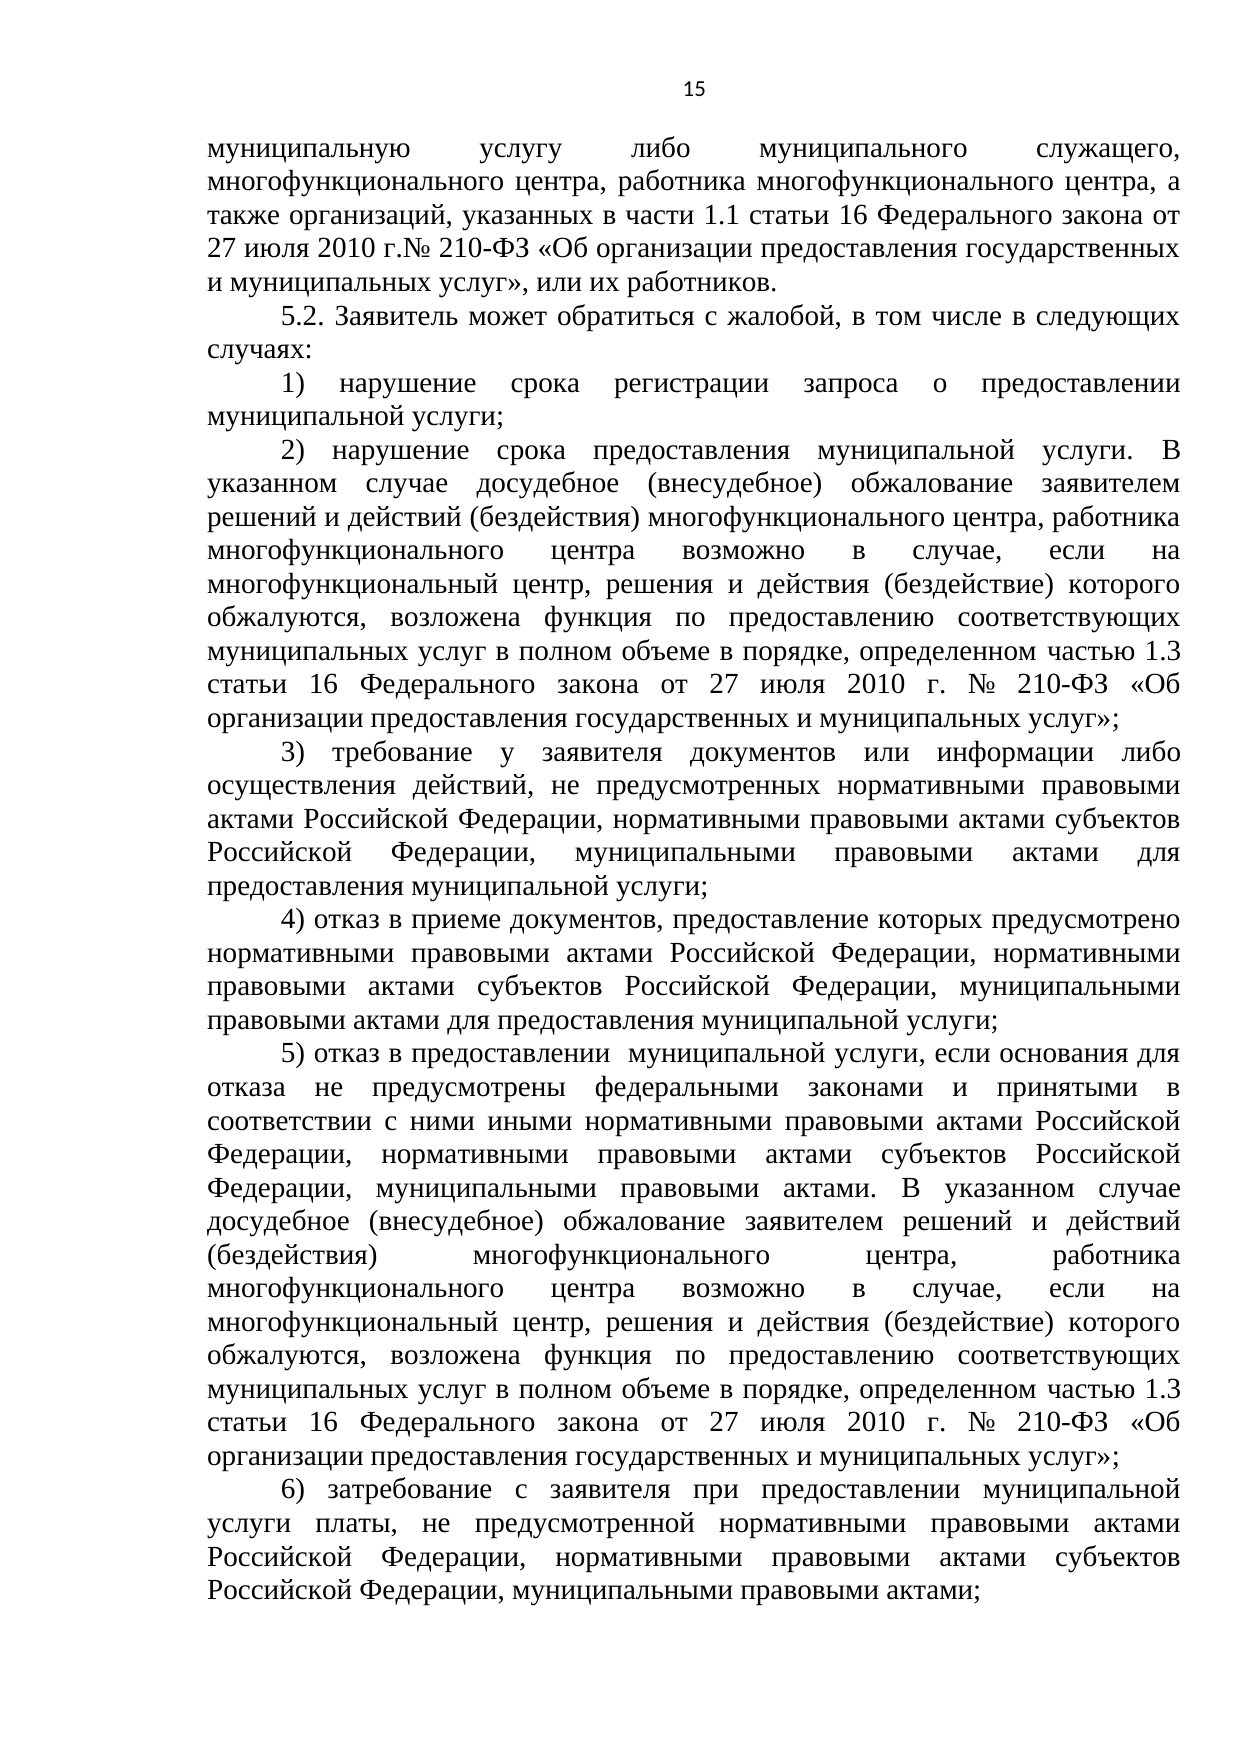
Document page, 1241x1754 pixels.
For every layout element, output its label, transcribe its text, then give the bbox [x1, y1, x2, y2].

text 4) отказ в приеме документов, предоставление которых предусмотрено нормативными правовыми актами Российской Федерации, нормативными правовыми актами субъектов Российской Федерации, муниципальными правовыми актами для предоставления муниципальной услуги; [207, 901, 1181, 1036]
text 5) отказ в предоставлении муниципальной услуги, если основания для отказа не предусмотрены федеральными законами и принятыми в соответствии с ними иными нормативными правовыми актами Российской Федерации, нормативными правовыми актами субъектов Российской Федерации, муниципальными правовыми актами. В указанном случае досудебное (внесудебное) обжалование заявителем решений и действий (бездействия) многофункционального центра, работника многофункционального центра возможно в случае, если на многофункциональный центр, решения и действия (бездействие) которого обжалуются, возложена функция по предоставлению соответствующих муниципальных услуг в полном объеме в порядке, определенном частью 1.3 статьи 16 Федерального закона от 27 июля 2010 г. № 210-ФЗ «Об организации предоставления государственных и муниципальных услуг»; [207, 1036, 1181, 1472]
text 6) затребование с заявителя при предоставлении муниципальной услуги платы, не предусмотренной нормативными правовыми актами Российской Федерации, нормативными правовыми актами субъектов Российской Федерации, муниципальными правовыми актами; [207, 1472, 1181, 1606]
text 5.2. Заявитель может обратиться с жалобой, в том числе в следующих случаях: [207, 298, 1181, 365]
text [207, 130, 1181, 298]
text 1) нарушение срока регистрации запроса о предоставлении муниципальной услуги; [207, 365, 1181, 432]
text 3) требование у заявителя документов или информации либо осуществления действий, не предусмотренных нормативными правовыми актами Российской Федерации, нормативными правовыми актами субъектов Российской Федерации, муниципальными правовыми актами для предоставления муниципальной услуги; [207, 734, 1181, 901]
text 2) нарушение срока предоставления муниципальной услуги. В указанном случае досудебное (внесудебное) обжалование заявителем решений и действий (бездействия) многофункционального центра, работника многофункционального центра возможно в случае, если на многофункциональный центр, решения и действия (бездействие) которого обжалуются, возложена функция по предоставлению соответствующих муниципальных услуг в полном объеме в порядке, определенном частью 1.3 статьи 16 Федерального закона от 27 июля 2010 г. № 210-ФЗ «Об организации предоставления государственных и муниципальных услуг»; [207, 432, 1181, 734]
